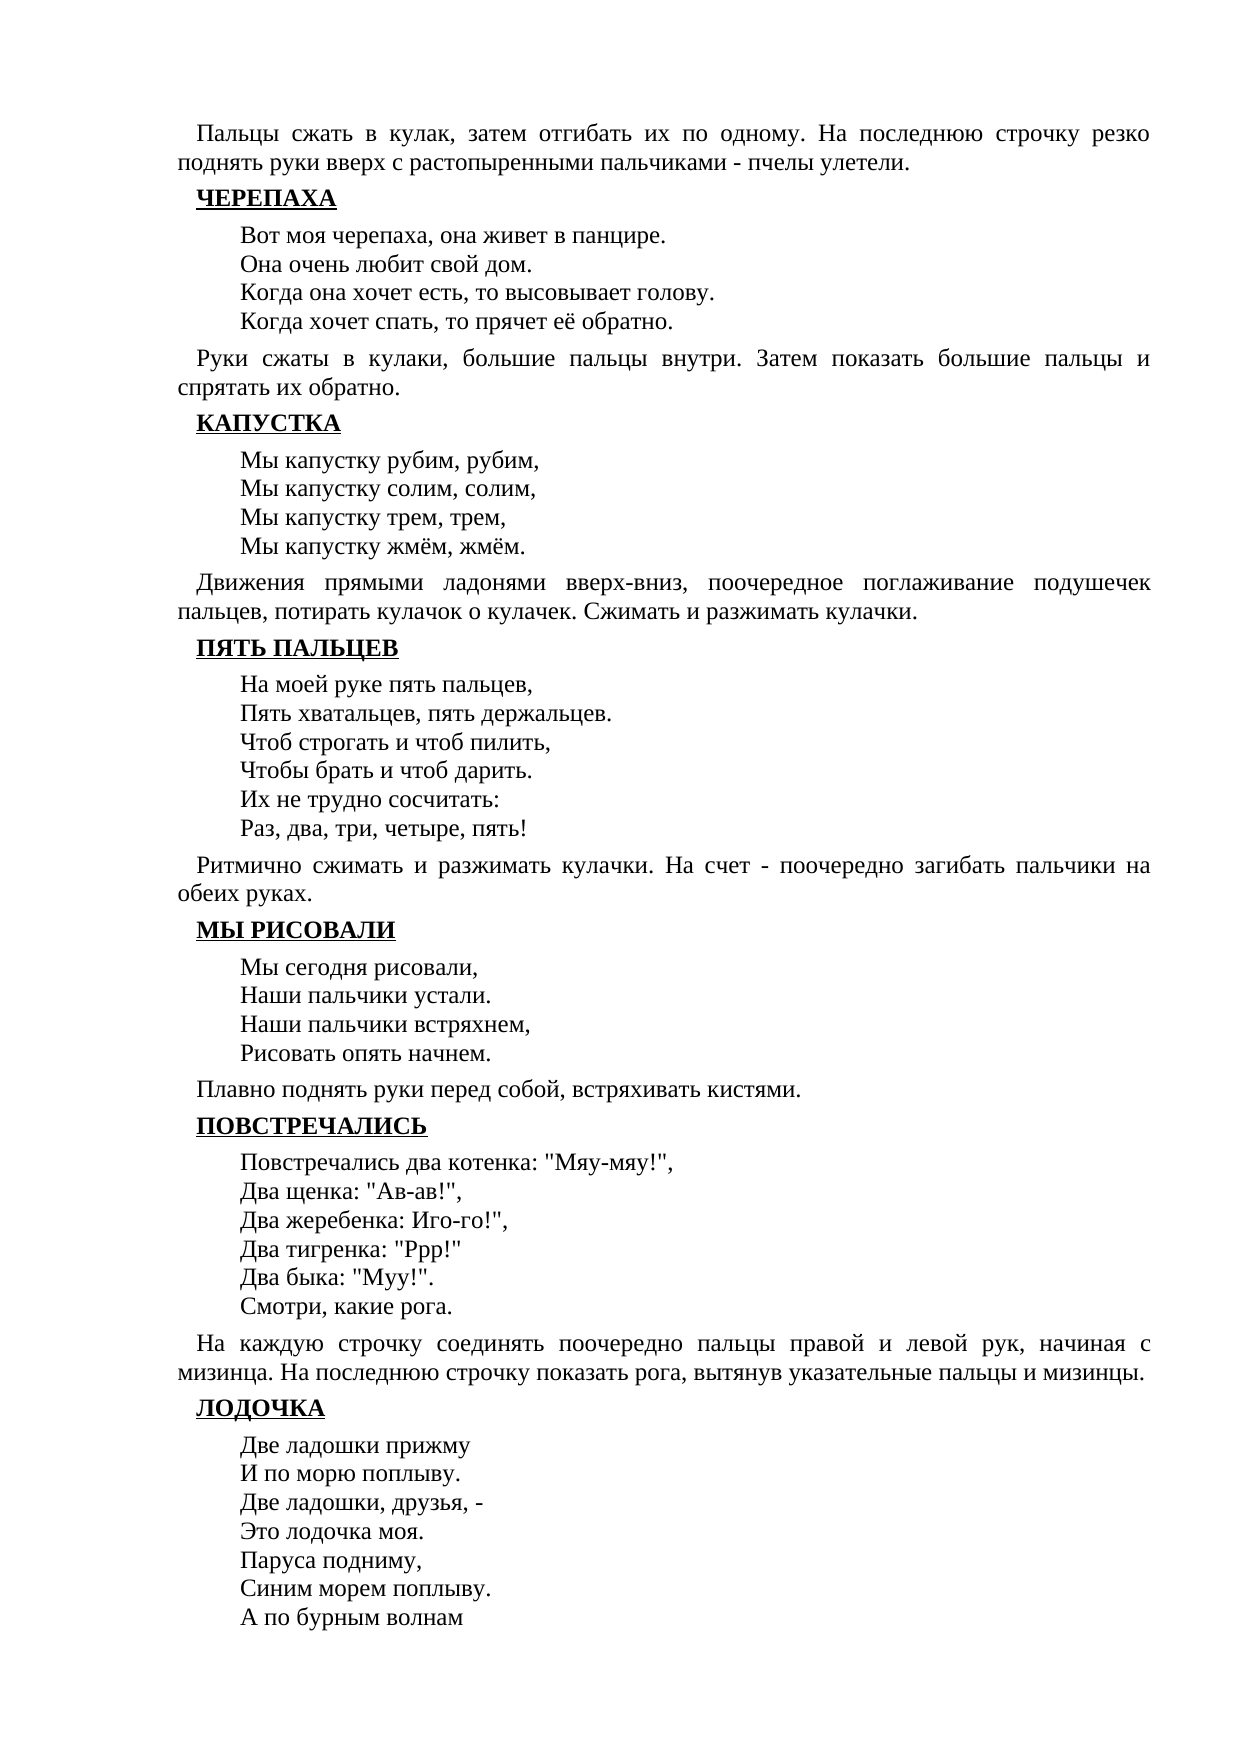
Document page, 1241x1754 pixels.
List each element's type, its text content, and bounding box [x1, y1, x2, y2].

text Плавно поднять руки перед собой, встряхивать кистями. [177, 1074, 1152, 1103]
text На каждую строчку соединять поочередно пальцы правой и левой рук, начиная с мизинца. На последнюю строчку показать рога, вытянув указательные пальцы и мизинцы. [177, 1328, 1152, 1385]
text Пальцы сжать в кулак, затем отгибать их по одному. На последнюю строчку резко поднять руки вверх с растопыренными пальчиками - пчелы улетели. [177, 118, 1152, 176]
text Смотри, какие рога. [240, 1291, 1152, 1320]
text Вот моя черепаха, она живет в панцире. [240, 220, 1152, 249]
text Мы капустку солим, солим, [240, 473, 1152, 502]
text Синим морем поплыву. [240, 1573, 1152, 1602]
text Мы капустку рубим, рубим, [240, 445, 1152, 473]
text На моей руке пять пальцев, [240, 669, 1152, 698]
text Она очень любит свой дом. [240, 249, 1152, 277]
text Рисовать опять начнем. [240, 1038, 1152, 1067]
text ЛОДОЧКА [177, 1393, 1152, 1422]
text Мы капустку жмём, жмём. [240, 531, 1152, 560]
text Движения прямыми ладонями вверх-вниз, поочередное поглаживание подушечек пальцев, потирать кулачок о кулачек. Сжимать и разжимать кулачки. [177, 567, 1152, 625]
text Чтобы брать и чтоб дарить. [240, 756, 1152, 784]
text Паруса подниму, [240, 1545, 1152, 1573]
text Раз, два, три, четыре, пять! [240, 813, 1152, 842]
text ПОВСТРЕЧАЛИСЬ [177, 1111, 1152, 1140]
text Наши пальчики встряхнем, [240, 1009, 1152, 1038]
text Когда она хочет есть, то высовывает голову. [240, 277, 1152, 306]
text И по морю поплыву. [240, 1458, 1152, 1487]
text Это лодочка моя. [240, 1516, 1152, 1545]
text КАПУСТКА [177, 408, 1152, 437]
text Два жеребенка: Иго-го!", [240, 1205, 1152, 1234]
text Два быка: "Муу!". [240, 1262, 1152, 1291]
text А по бурным волнам [240, 1602, 1152, 1631]
text Ритмично сжимать и разжимать кулачки. На счет - поочередно загибать пальчики на обеих руках. [177, 850, 1152, 907]
text МЫ РИСОВАЛИ [177, 915, 1152, 944]
text Два щенка: "Ав-ав!", [240, 1176, 1152, 1205]
text Чтоб строгать и чтоб пилить, [240, 727, 1152, 756]
text Наши пальчики устали. [240, 980, 1152, 1009]
text Две ладошки, друзья, - [240, 1487, 1152, 1516]
text ЧЕРЕПАХА [177, 183, 1152, 212]
text Руки сжаты в кулаки, большие пальцы внутри. Затем показать большие пальцы и спрятать их обратно. [177, 343, 1152, 400]
text Два тигренка: "Ррр!" [240, 1234, 1152, 1262]
text Пять хватальцев, пять держальцев. [240, 698, 1152, 727]
text Мы сегодня рисовали, [240, 952, 1152, 980]
text ПЯТЬ ПАЛЬЦЕВ [177, 633, 1152, 662]
text Мы капустку трем, трем, [240, 502, 1152, 531]
text Их не трудно сосчитать: [240, 784, 1152, 813]
text Две ладошки прижму [240, 1430, 1152, 1458]
text Повстречались два котенка: "Мяу-мяу!", [240, 1147, 1152, 1176]
text Когда хочет спать, то прячет её обратно. [240, 306, 1152, 335]
